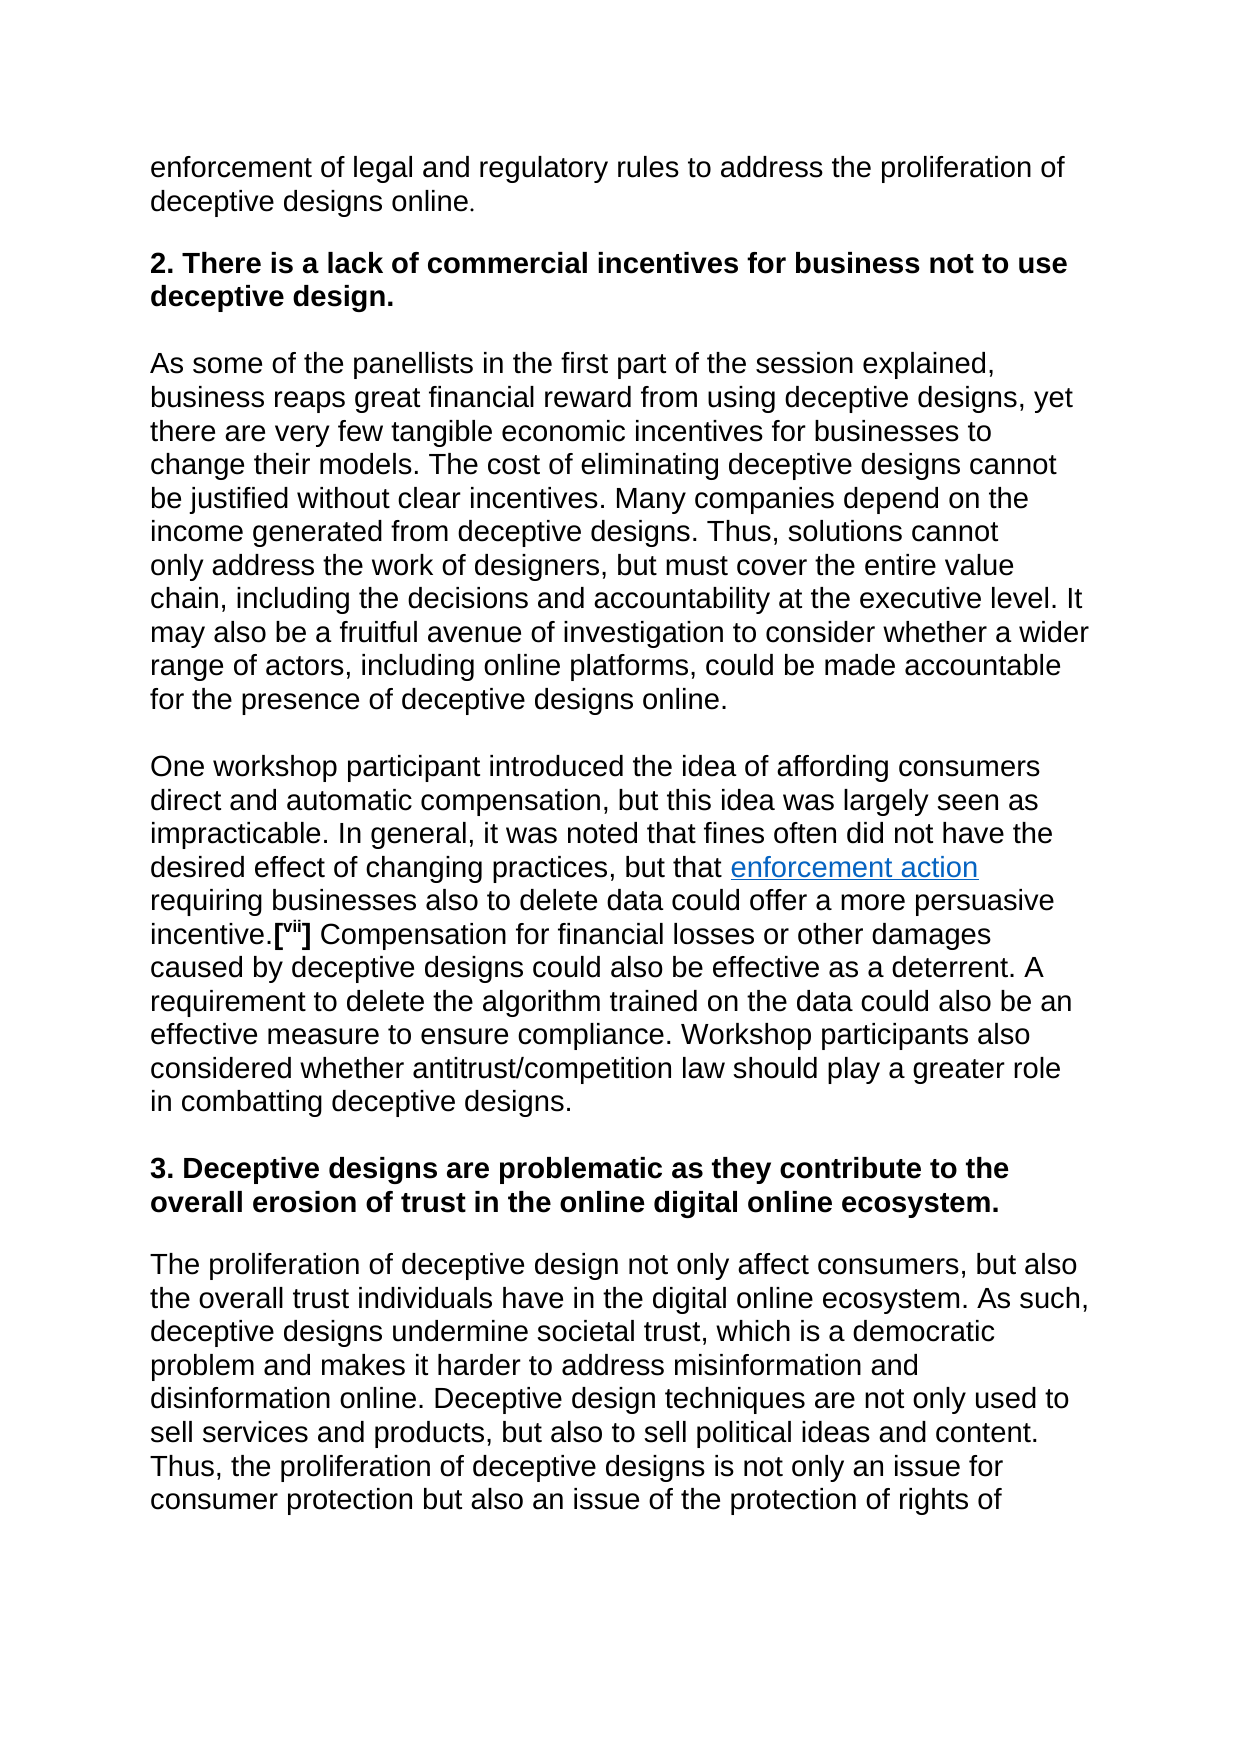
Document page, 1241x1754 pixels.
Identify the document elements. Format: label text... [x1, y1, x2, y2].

text 3. Deceptive designs are problematic as they contribute to the overall erosion of trust in the online digital online ecosystem. [150, 1151, 1090, 1218]
text The proliferation of deceptive design not only affect consumers, but also the overall trust individuals have in the digital online ecosystem. As such, deceptive designs undermine societal trust, which is a democratic problem and makes it harder to address misinformation and disinformation online. Deceptive design techniques are not only used to sell services and products, but also to sell political ideas and content. Thus, the proliferation of deceptive designs is not only an issue for consumer protection but also an issue of the protection of rights of [150, 1247, 1090, 1516]
text As some of the panellists in the first part of the session explained, business reaps great financial reward from using deceptive designs, yet there are very few tangible economic incentives for businesses to change their models. The cost of eliminating deceptive designs cannot be justified without clear incentives. Many companies depend on the income generated from deceptive designs. Thus, solutions cannot [150, 346, 1090, 548]
text 2. There is a lack of commercial incentives for business not to use deceptive design. [150, 246, 1090, 313]
text only address the work of designers, but must cover the entire value chain, including the decisions and accountability at the executive level. It may also be a fruitful avenue of investigation to consider whether a wider range of actors, including online platforms, could be made accountable for the presence of deceptive designs online. [150, 548, 1090, 715]
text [150, 150, 1090, 217]
text One workshop participant introduced the idea of affording consumers direct and automatic compensation, but this idea was largely seen as impracticable. In general, it was noted that fines often did not have the desired effect of changing practices, but that enforcement action requiring businesses also to delete data could offer a more persuasive incentive.[] Compensation for financial losses or other damages caused by deceptive designs could also be effective as a deterrent. A requirement to delete the algorithm trained on the data could also be an effective measure to ensure compliance. Workshop participants also considered whether antitrust/competition law should play a greater role in combatting deceptive designs. [150, 749, 1090, 1118]
